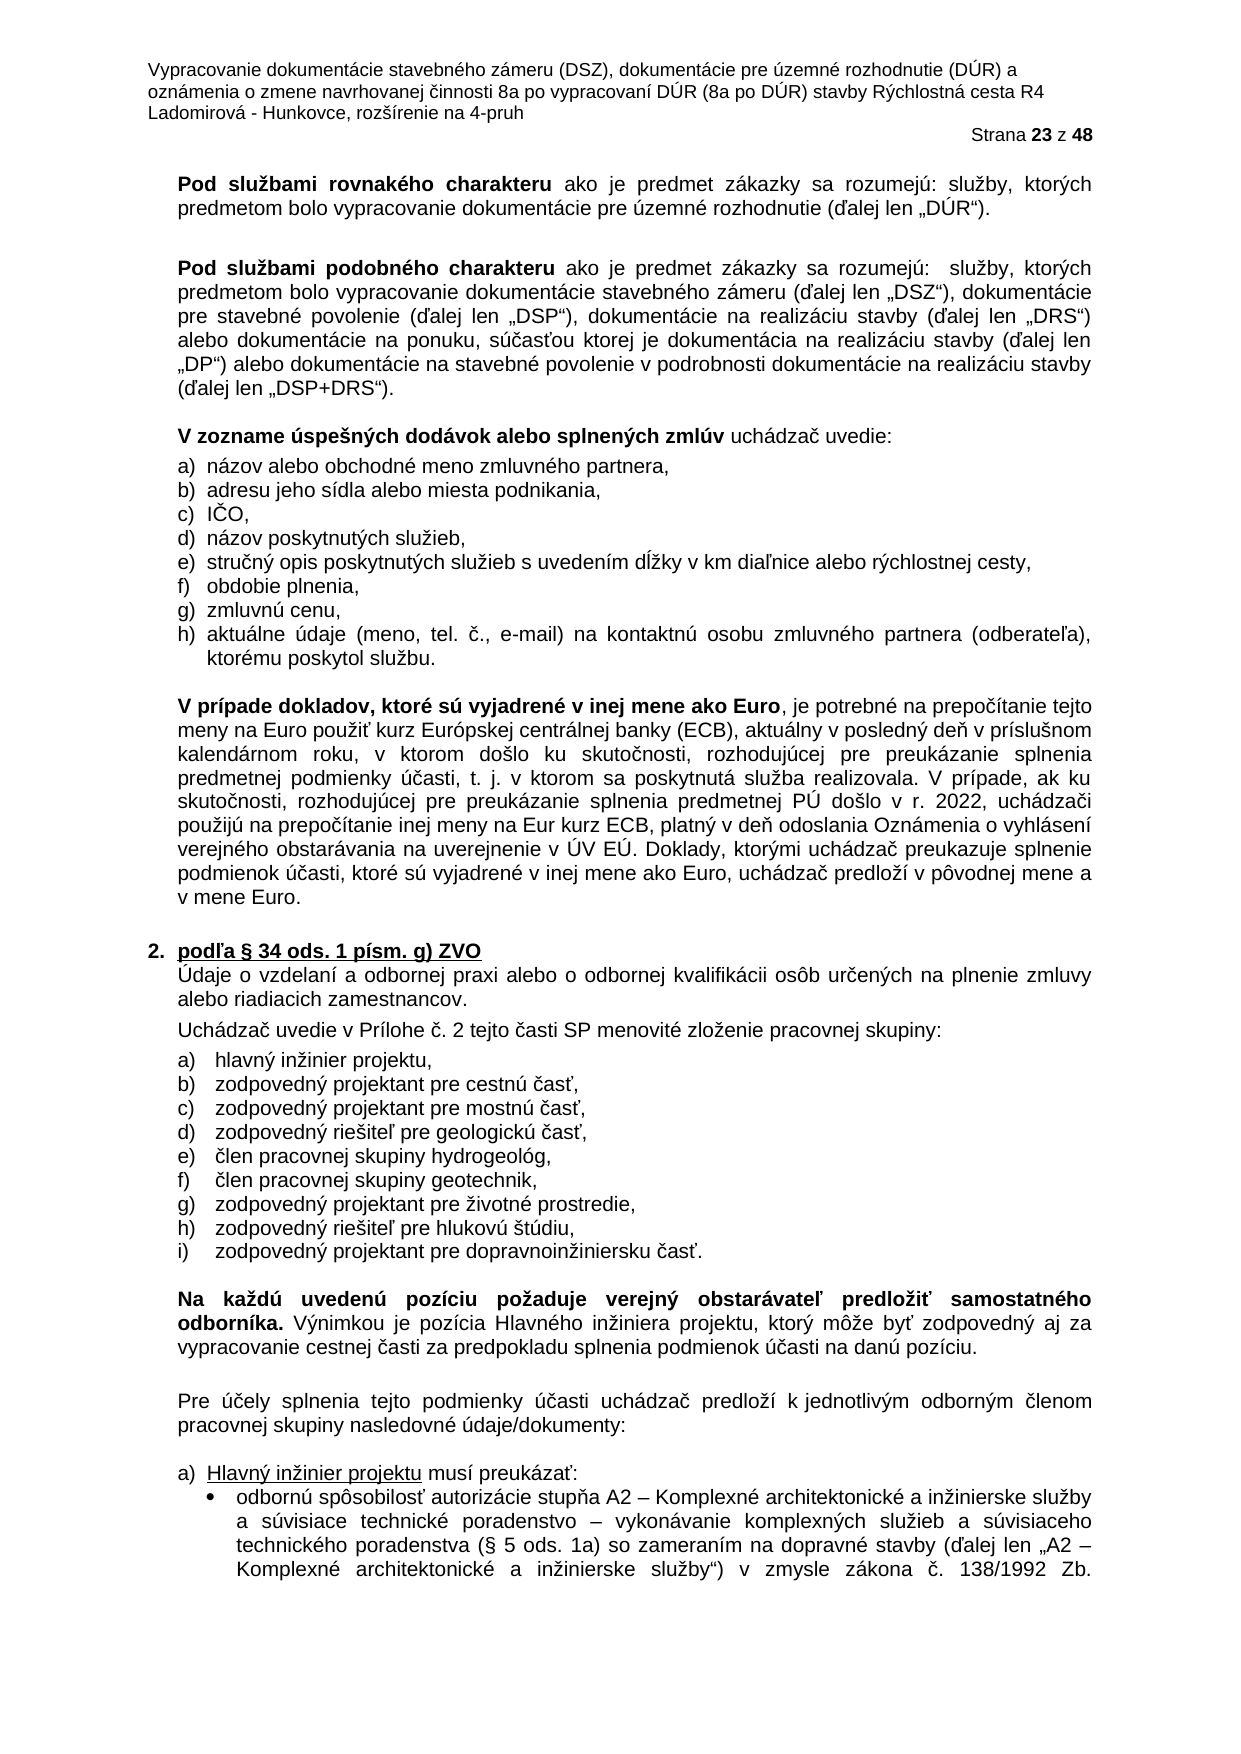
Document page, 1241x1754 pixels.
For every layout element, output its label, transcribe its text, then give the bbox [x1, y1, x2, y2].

text Uchádzač uvedie v Prílohe č. 2 tejto časti SP menovité zloženie pracovnej skupiny: [177, 1017, 1093, 1041]
text Pre účely splnenia tejto podmienky účasti uchádzač predloží k jednotlivým odborným členom pracovnej skupiny nasledovné údaje/dokumenty: [177, 1389, 1093, 1437]
list stručný opis poskytnutých služieb s uvedením dĺžky v km diaľnice alebo rýchlostnej cesty, [177, 550, 1093, 574]
list zodpovedný projektant pre mostnú časť, [177, 1096, 1093, 1119]
text V prípade dokladov, ktoré sú vyjadrené v inej mene ako Euro, je potrebné na prepočítanie tejto meny na Euro použiť kurz Európskej centrálnej banky (ECB), aktuálny v posledný deň v príslušnom kalendárnom roku, v ktorom došlo ku skutočnosti, rozhodujúcej pre preukázanie splnenia predmetnej podmienky účasti, t. j. v ktorom sa poskytnutá služba realizovala. V prípade, ak ku skutočnosti, rozhodujúcej pre preukázanie splnenia predmetnej PÚ došlo v r. 2022, uchádzači použijú na prepočítanie inej meny na Eur kurz ECB, platný v deň odoslania Oznámenia o vyhlásení verejného obstarávania na uverejnenie v ÚV EÚ. Doklady, ktorými uchádzač preukazuje splnenie podmienok účasti, ktoré sú vyjadrené v inej mene ako Euro, uchádzač predloží v pôvodnej mene a v mene Euro. [177, 693, 1093, 909]
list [207, 1485, 1093, 1581]
list zodpovedný riešiteľ pre hlukovú štúdiu, [177, 1215, 1093, 1239]
list zodpovedný projektant pre dopravnoinžiniersku časť. [177, 1239, 1093, 1263]
text Pod službami rovnakého charakteru ako je predmet zákazky sa rozumejú: služby, ktorých predmetom bolo vypracovanie dokumentácie pre územné rozhodnutie (ďalej len „DÚR“). [177, 172, 1093, 219]
list aktuálne údaje (meno, tel. č., e-mail) na kontaktnú osobu zmluvného partnera (odberateľa), ktorému poskytol službu. [177, 622, 1093, 669]
list názov poskytnutých služieb, [177, 526, 1093, 550]
list IČO, [177, 502, 1093, 526]
list obdobie plnenia, [177, 574, 1093, 598]
text Na každú uvedenú pozíciu požaduje verejný obstarávateľ predložiť samostatného odborníka. Výnimkou je pozícia Hlavného inžiniera projektu, ktorý môže byť zodpovedný aj za vypracovanie cestnej časti za predpokladu splnenia podmienok účasti na danú pozíciu. [177, 1287, 1093, 1359]
text Údaje o vzdelaní a odbornej praxi alebo o odbornej kvalifikácii osôb určených na plnenie zmluvy alebo riadiacich zamestnancov. [177, 963, 1093, 1011]
list zodpovedný projektant pre cestnú časť, [177, 1072, 1093, 1096]
list Hlavný inžinier projektu musí preukázať: [177, 1461, 1093, 1485]
list zodpovedný riešiteľ pre geologickú časť, [177, 1119, 1093, 1143]
list názov alebo obchodné meno zmluvného partnera, [177, 454, 1093, 478]
list zodpovedný projektant pre životné prostredie, [177, 1191, 1093, 1215]
list člen pracovnej skupiny hydrogeológ, [177, 1143, 1093, 1167]
list adresu jeho sídla alebo miesta podnikania, [177, 478, 1093, 502]
list hlavný inžinier projektu, [177, 1048, 1093, 1072]
text Pod službami podobného charakteru ako je predmet zákazky sa rozumejú: služby, ktorých predmetom bolo vypracovanie dokumentácie stavebného zámeru (ďalej len „DSZ“), dokumentácie pre stavebné povolenie (ďalej len „DSP“), dokumentácie na realizáciu stavby (ďalej len „DRS“) alebo dokumentácie na ponuku, súčasťou ktorej je dokumentácia na realizáciu stavby (ďalej len „DP“) alebo dokumentácie na stavebné povolenie v podrobnosti dokumentácie na realizáciu stavby (ďalej len „DSP+DRS“). [177, 256, 1093, 400]
list podľa § 34 ods. 1 písm. g) ZVO [148, 939, 1093, 963]
list zmluvnú cenu, [177, 598, 1093, 622]
list člen pracovnej skupiny geotechnik, [177, 1167, 1093, 1191]
text V zozname úspešných dodávok alebo splnených zmlúv uchádzač uvedie: [177, 424, 1093, 448]
